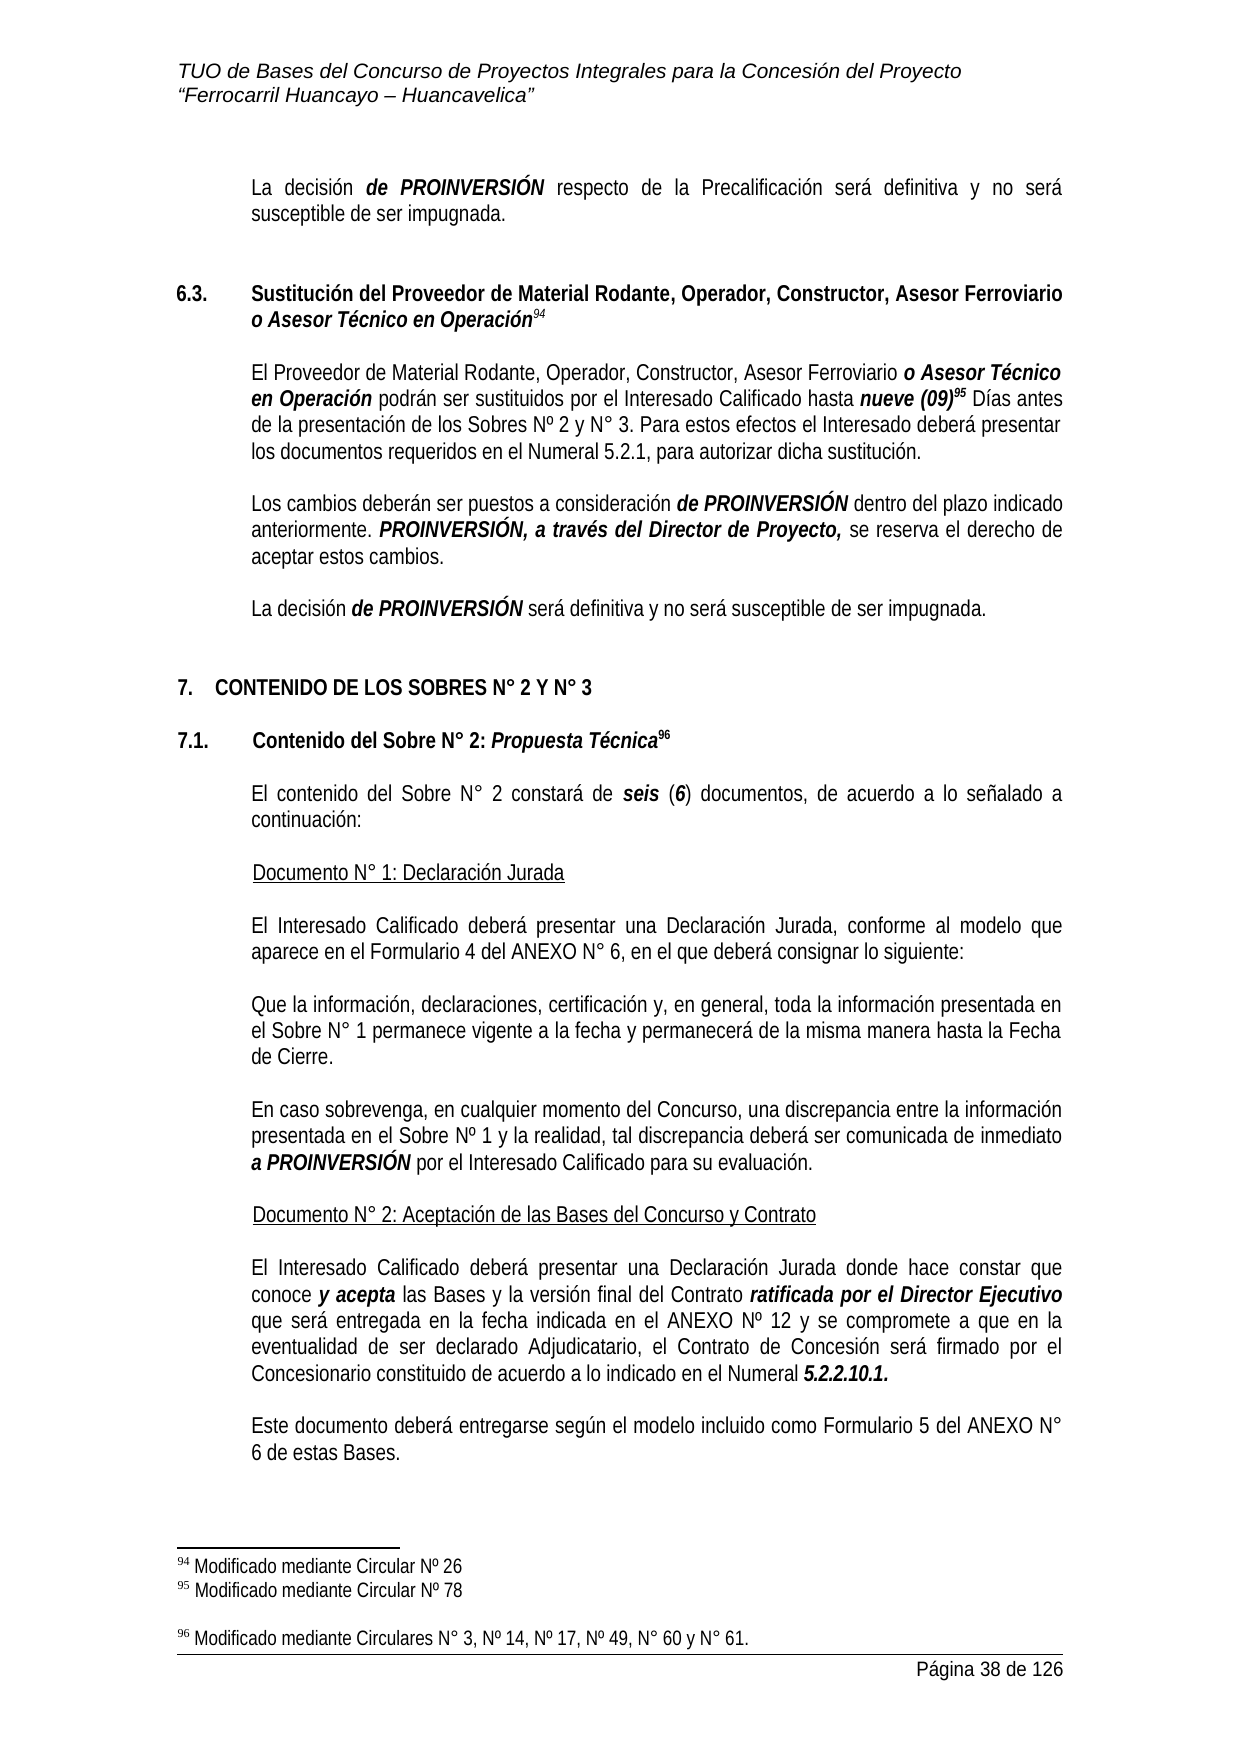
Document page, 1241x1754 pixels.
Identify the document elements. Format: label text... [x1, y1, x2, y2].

text El Interesado Calificado deberá presentar una Declaración Jurada donde hace constar que conoce y acepta las Bases y la versión final del Contrato ratificada por el Director Ejecutivo que será entregada en la fecha indicada en el ANEXO Nº 12 y se compromete a que en la eventualidad de ser declarado Adjudicatario, el Contrato de Concesión será firmado por el Concesionario constituido de acuerdo a lo indicado en el Numeral 5.2.2.10.1. [251, 1254, 1063, 1386]
text Documento N° 2: Aceptación de las Bases del Concurso y Contrato [252, 1201, 1063, 1228]
text La decisión de PROINVERSIÓN respecto de la Precalificación será definitiva y no será susceptible de ser impugnada. [251, 174, 1063, 227]
text El Interesado Calificado deberá presentar una Declaración Jurada, conforme al modelo que aparece en el Formulario 4 del ANEXO N° 6, en el que deberá consignar lo siguiente: [251, 912, 1063, 964]
text Este documento deberá entregarse según el modelo incluido como Formulario 5 del ANEXO N° 6 de estas Bases. [251, 1412, 1063, 1465]
text El Proveedor de Material Rodante, Operador, Constructor, Asesor Ferroviario o Asesor Técnico en Operación podrán ser sustituidos por el Interesado Calificado hasta nueve (09) Días antes de la presentación de los Sobres Nº 2 y N° 3. Para estos efectos el Interesado deberá presentar los documentos requeridos en el Numeral 5.2.1, para autorizar dicha sustitución. [251, 358, 1063, 464]
subtitle CONTENIDO DE LOS SOBRES N° 2 Y N° 3 [177, 674, 1063, 701]
text Los cambios deberán ser puestos a consideración de PROINVERSIÓN dentro del plazo indicado anteriormente. PROINVERSIÓN, a través del Director de Proyecto, se reserva el derecho de aceptar estos cambios. [251, 490, 1063, 569]
text La decisión de PROINVERSIÓN será definitiva y no será susceptible de ser impugnada. [251, 595, 1063, 622]
text En caso sobrevenga, en cualquier momento del Concurso, una discrepancia entre la información presentada en el Sobre Nº 1 y la realidad, tal discrepancia deberá ser comunicada de inmediato a PROINVERSIÓN por el Interesado Calificado para su evaluación. [251, 1096, 1063, 1175]
text Que la información, declaraciones, certificación y, en general, toda la información presentada en el Sobre N° 1 permanece vigente a la fecha y permanecerá de la misma manera hasta la Fecha de Cierre. [251, 991, 1063, 1070]
text Documento N° 1: Declaración Jurada [252, 859, 1063, 885]
text El contenido del Sobre N° 2 constará de seis (6) documentos, de acuerdo a lo señalado a continuación: [251, 780, 1063, 832]
subtitle Sustitución del Proveedor de Material Rodante, Operador, Constructor, Asesor Ferroviario o Asesor Técnico en Operación [176, 279, 1063, 332]
subtitle Contenido del Sobre N° 2: Propuesta Técnica [177, 727, 1063, 753]
